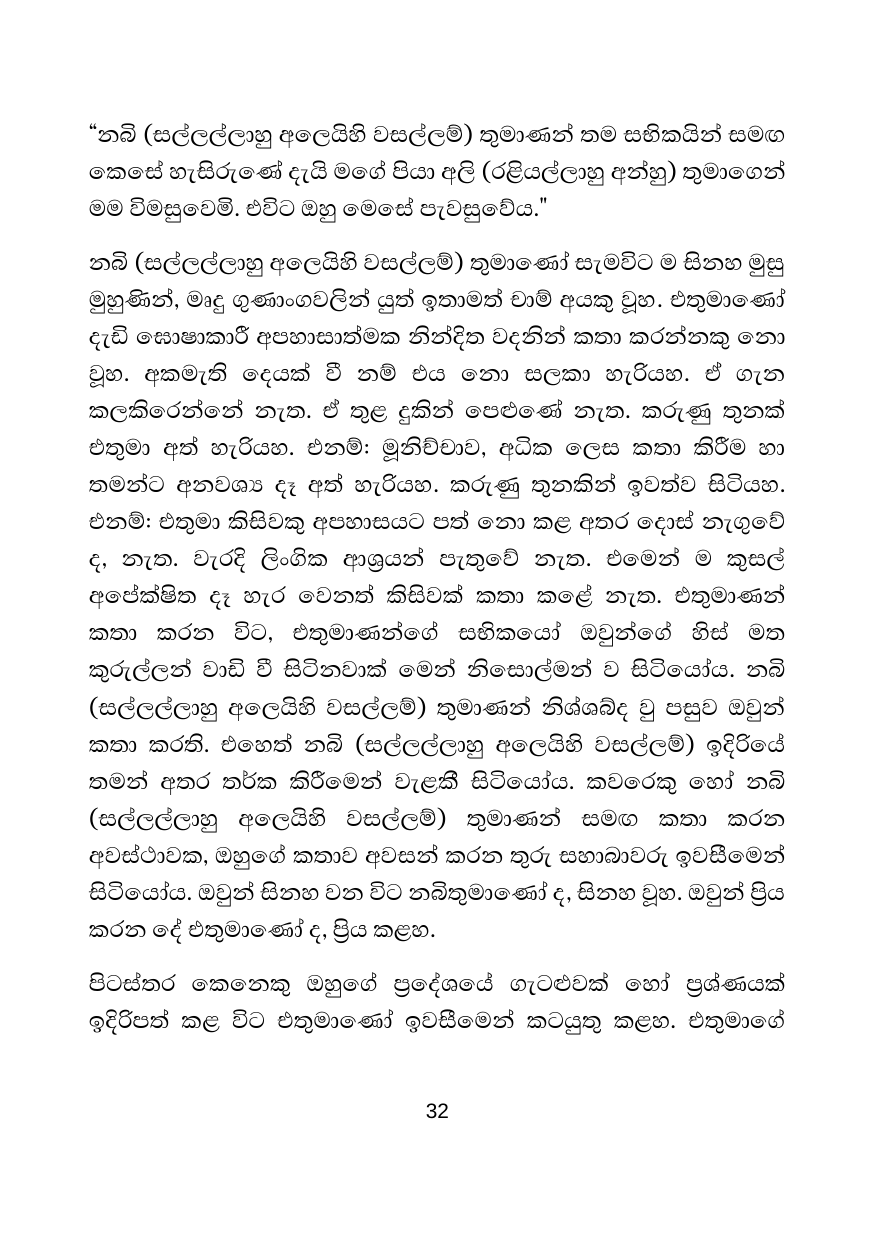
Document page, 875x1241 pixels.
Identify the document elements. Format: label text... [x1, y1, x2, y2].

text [89, 967, 785, 1038]
text “නබි (සල්ලල්ලාහු අලෙයිහි වසල්ලම්) තුමාණන් තම සභිකයින් සමඟ කෙසේ හැසිරුණේ දැයි මගේ පියා අලි (රළියල්ලාහු අන්හු) තුමාගෙන් මම විමසුවෙමි. එවිට ඔහු මෙසේ පැවසුවේය." [89, 117, 785, 226]
text නබි (සල්ලල්ලාහු අලෙයිහි වසල්ලම්) තුමාණෝ සැමවිට ම සිනහ මුසු මුහුණින්, මෘදු ගුණාංගවලින් යුත් ඉතාමත් චාම් අයකු වූහ. එතුමාණෝ දැඩි ඝොෂාකාරී අපහාසාත්මක නින්දිත වදනින් කතා කරන්නකු නො වූහ. අකමැති දෙයක් වී නම් එය නො සලකා හැරියහ. ඒ ගැන කලකිරෙන්නේ නැත. ඒ තුළ දුකින් පෙළුණේ නැත. කරුණු තුනක් එතුමා අත් හැරියහ. එනම්: මූනිච්චාව, අධික ලෙස කතා කිරීම හා තමන්ට අනවශ්‍ය දෑ අත් හැරියහ. කරුණු තුනකින් ඉවත්ව සිටියහ. එනම්: එතුමා කිසිවකු අපහාසයට පත් නො කළ අතර දොස් නැගුවේ ද, නැත. වැරදි ලිංගික ආශ්‍රයන් පැතුවේ නැත. එමෙන් ම කුසල් අපේක්ෂිත දෑ හැර වෙනත් කිසිවක් කතා කළේ නැත. එතුමාණන් කතා කරන විට, එතුමාණන්ගේ සභිකයෝ ඔවුන්ගේ හිස් මත කුරුල්ලන් වාඩි වී සිටිනවාක් මෙන් නිසොල්මන් ව සිටියෝය. නබි (සල්ලල්ලාහු අලෙයිහි වසල්ලම්) තුමාණන් නිශ්ශබ්ද වු පසුව ඔවුන් කතා කරති. එහෙත් නබි (සල්ලල්ලාහු අලෙයිහි වසල්ලම්) ඉදිරියේ තමන් අතර තර්ක කිරීමෙන් වැළකී සිටියෝය. කවරෙකු හෝ නබි (සල්ලල්ලාහු අලෙයිහි වසල්ලම්) තුමාණන් සමඟ කතා කරන අවස්ථාවක, ඔහුගේ කතාව අවසන් කරන තුරු සහාබාවරු ඉවසීමෙන් සිටියෝය. ඔවුන් සිනහ වන විට නබිතුමාණෝ ද, සිනහ වූහ. ඔවුන් ප්‍රිය කරන දේ එතුමාණෝ ද, ප්‍රිය කළහ. [89, 245, 785, 947]
